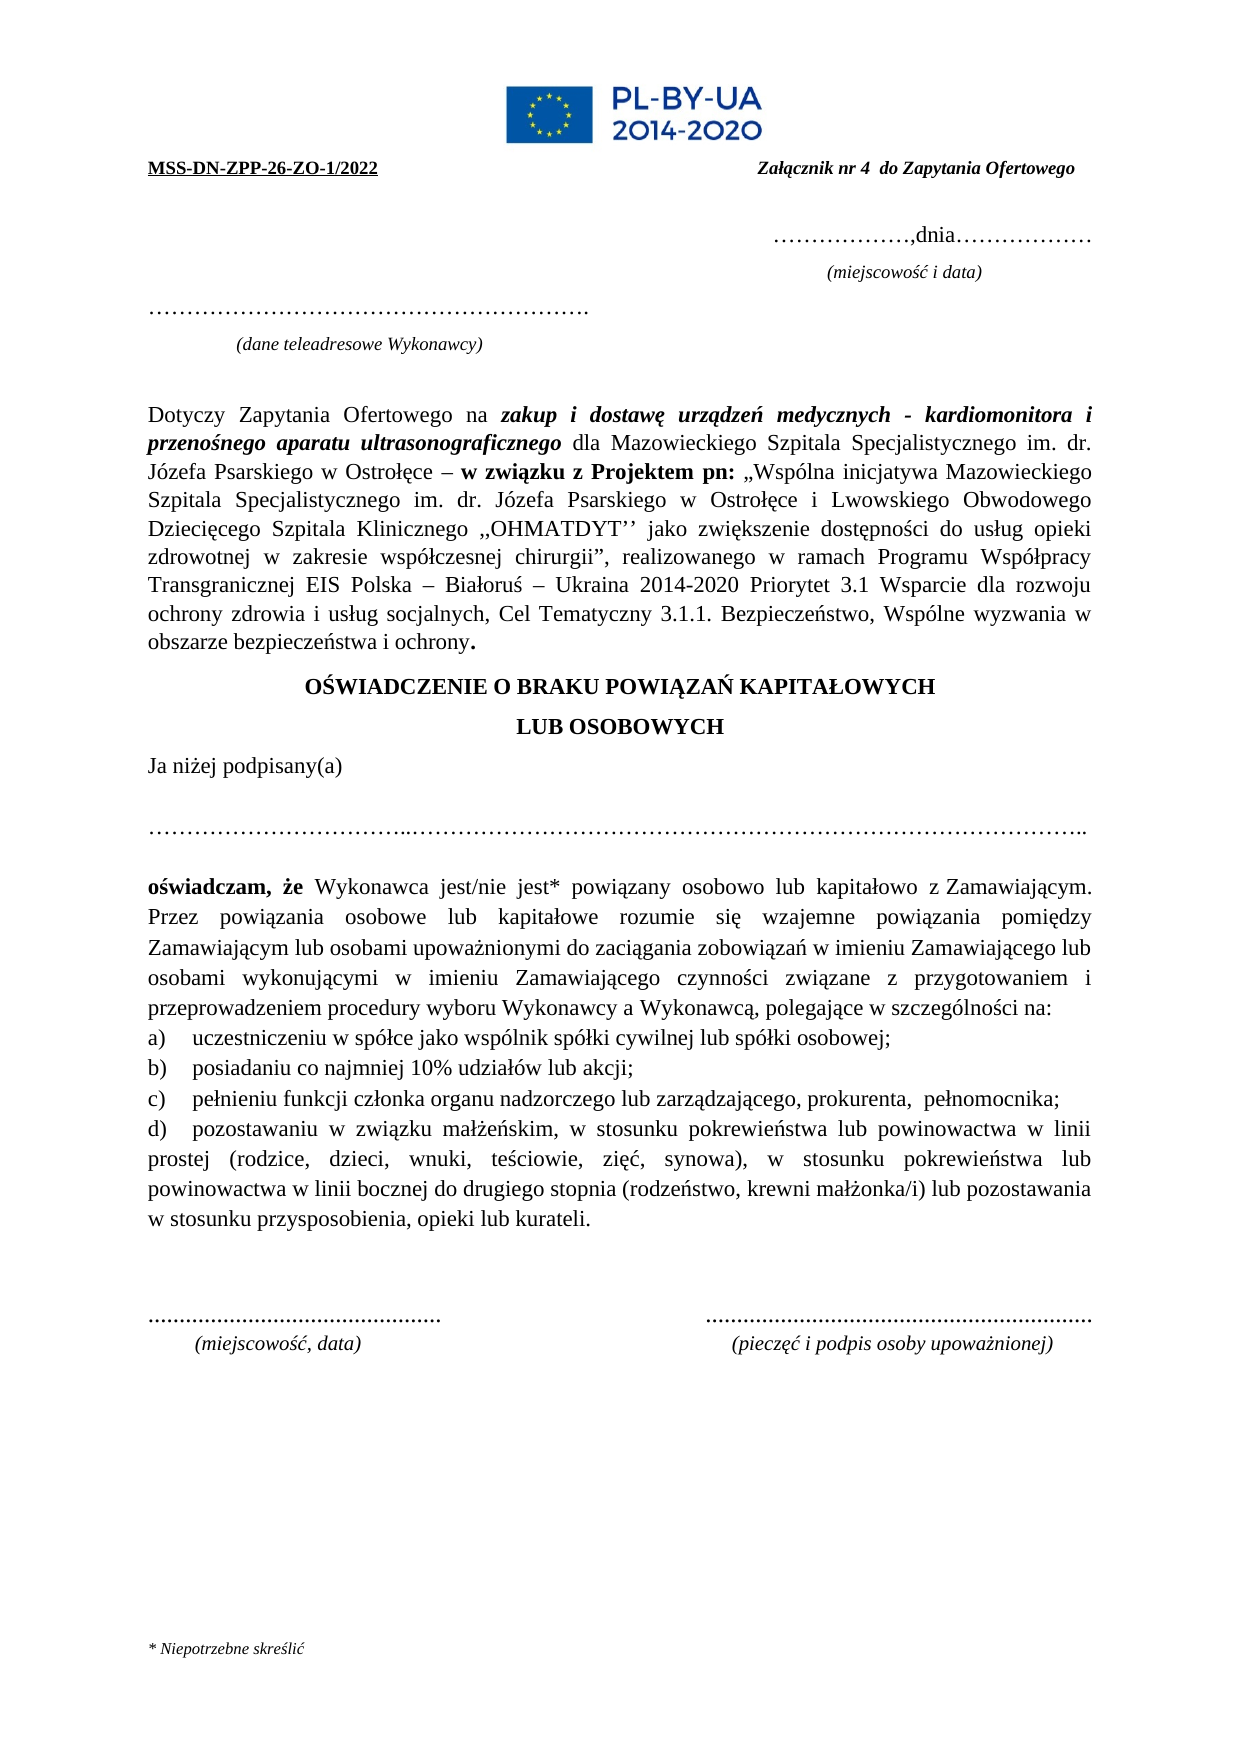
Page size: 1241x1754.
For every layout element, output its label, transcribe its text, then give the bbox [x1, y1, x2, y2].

text …………………………………………………. [148, 293, 1093, 319]
text (miejscowość i data) [827, 261, 1093, 282]
text d) pozostawaniu w związku małżeńskim, w stosunku pokrewieństwa lub powinowactwa w linii prostej (rodzice, dzieci, wnuki, teściowie, zięć, synowa), w stosunku pokrewieństwa lub powinowactwa w linii bocznej do drugiego stopnia (rodzeństwo, krewni małżonka/i) lub pozostawania w stosunku przysposobienia, opieki lub kurateli. [148, 1115, 1093, 1232]
text Dotyczy Zapytania Ofertowego na zakup i dostawę urządzeń medycznych - kardiomonitora i przenośnego aparatu ultrasonograficznego dla Mazowieckiego Szpitala Specjalistycznego im. dr. Józefa Psarskiego w Ostrołęce – w związku z Projektem pn: „Wspólna inicjatywa Mazowieckiego Szpitala Specjalistycznego im. dr. Józefa Psarskiego w Ostrołęce i Lwowskiego Obwodowego Dziecięcego Szpitala Klinicznego ,,OHMATDYT’’ jako zwiększenie dostępności do usług opieki zdrowotnej w zakresie współczesnej chirurgii”, realizowanego w ramach Programu Współpracy Transgranicznej EIS Polska – Białoruś – Ukraina 2014-2020 Priorytet 3.1 Wsparcie dla rozwoju ochrony zdrowia i usług socjalnych, Cel Tematyczny 3.1.1. Bezpieczeństwo, Wspólne wyzwania w obszarze bezpieczeństwa i ochrony. [148, 401, 1093, 655]
text a) uczestniczeniu w spółce jako wspólnik spółki cywilnej lub spółki osobowej; [148, 1024, 1093, 1051]
text ……………………………..…………………………………………………………………………….. [148, 813, 1093, 839]
text OŚWIADCZENIE O BRAKU POWIĄZAŃ KAPITAŁOWYCH [148, 673, 1093, 700]
picture [459, 73, 782, 157]
text ............................................... .............................................................. (miejscowość, data) (pieczęć i podpis osoby upoważnionej) [148, 1299, 1093, 1355]
text b) posiadaniu co najmniej 10% udziałów lub akcji; [148, 1054, 1093, 1081]
text (dane teleadresowe Wykonawcy) [236, 332, 1093, 354]
text MSS-DN-ZPP-26-ZO-1/2022 Załącznik nr 4 do Zapytania Ofertowego [148, 157, 1093, 178]
text LUB OSOBOWYCH [148, 713, 1093, 739]
text Ja niżej podpisany(a) [148, 752, 1093, 779]
text oświadczam, że Wykonawca jest/nie jest* powiązany osobowo lub kapitałowo z Zamawiającym. Przez powiązania osobowe lub kapitałowe rozumie się wzajemne powiązania pomiędzy Zamawiającym lub osobami upoważnionymi do zaciągania zobowiązań w imieniu Zamawiającego lub osobami wykonującymi w imieniu Zamawiającego czynności związane z przygotowaniem i przeprowadzeniem procedury wyboru Wykonawcy a Wykonawcą, polegające w szczególności na: [148, 873, 1093, 1020]
text ………………,dnia……………… [148, 221, 1093, 248]
text c) pełnieniu funkcji członka organu nadzorczego lub zarządzającego, prokurenta, pełnomocnika; [148, 1085, 1093, 1111]
